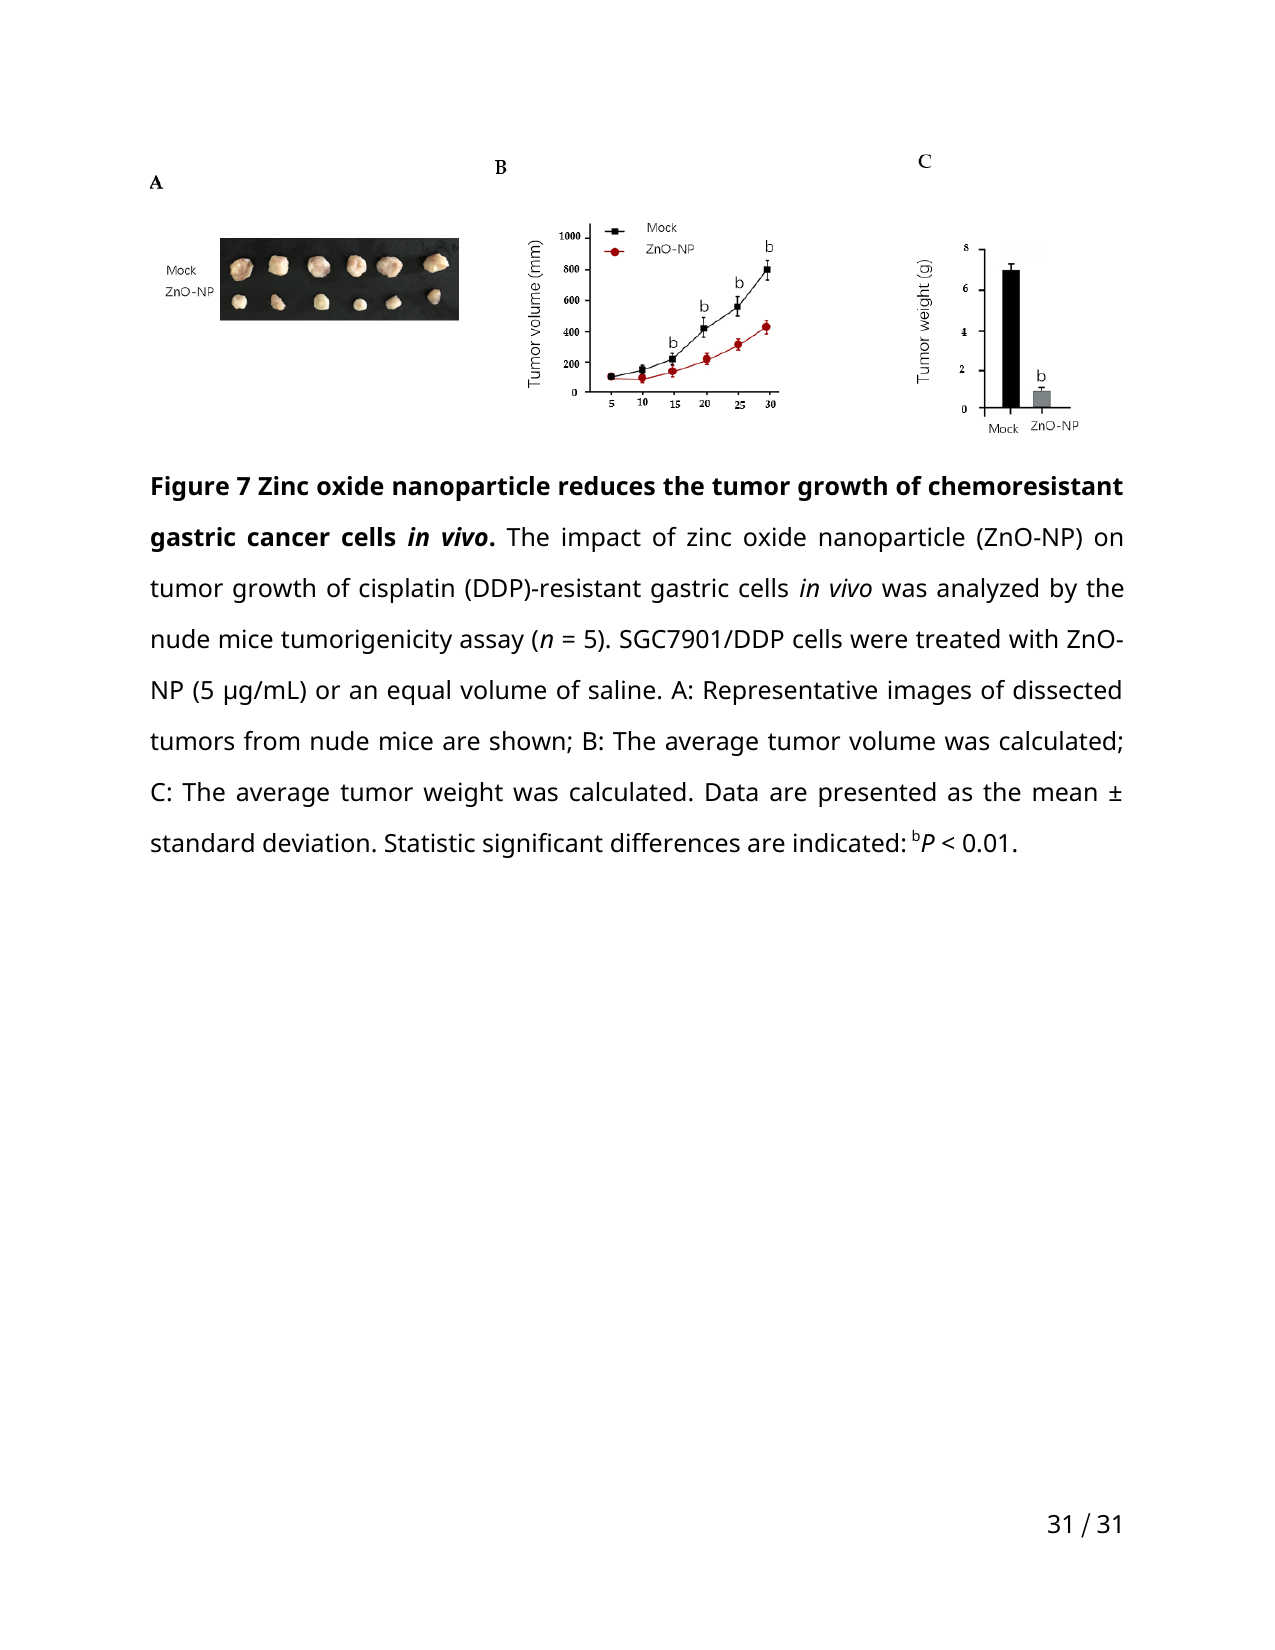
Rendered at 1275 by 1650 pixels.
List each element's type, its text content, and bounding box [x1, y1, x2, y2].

picture [150, 150, 1125, 454]
text Figure 7 Zinc oxide nanoparticle reduces the tumor growth of chemoresistant gastric cancer cells in vivo. The impact of zinc oxide nanoparticle (ZnO-NP) on tumor growth of cisplatin (DDP)-resistant gastric cells in vivo was analyzed by the nude mice tumorigenicity assay (n = 5). SGC7901/DDP cells were treated with ZnO-NP (5 μg/mL) or an equal volume of saline. A: Representative images of dissected tumors from nude mice are shown; B: The average tumor volume was calculated; C: The average tumor weight was calculated. Data are presented as the mean ± standard deviation. Statistic significant differences are indicated: bP < 0.01. [150, 468, 1125, 860]
